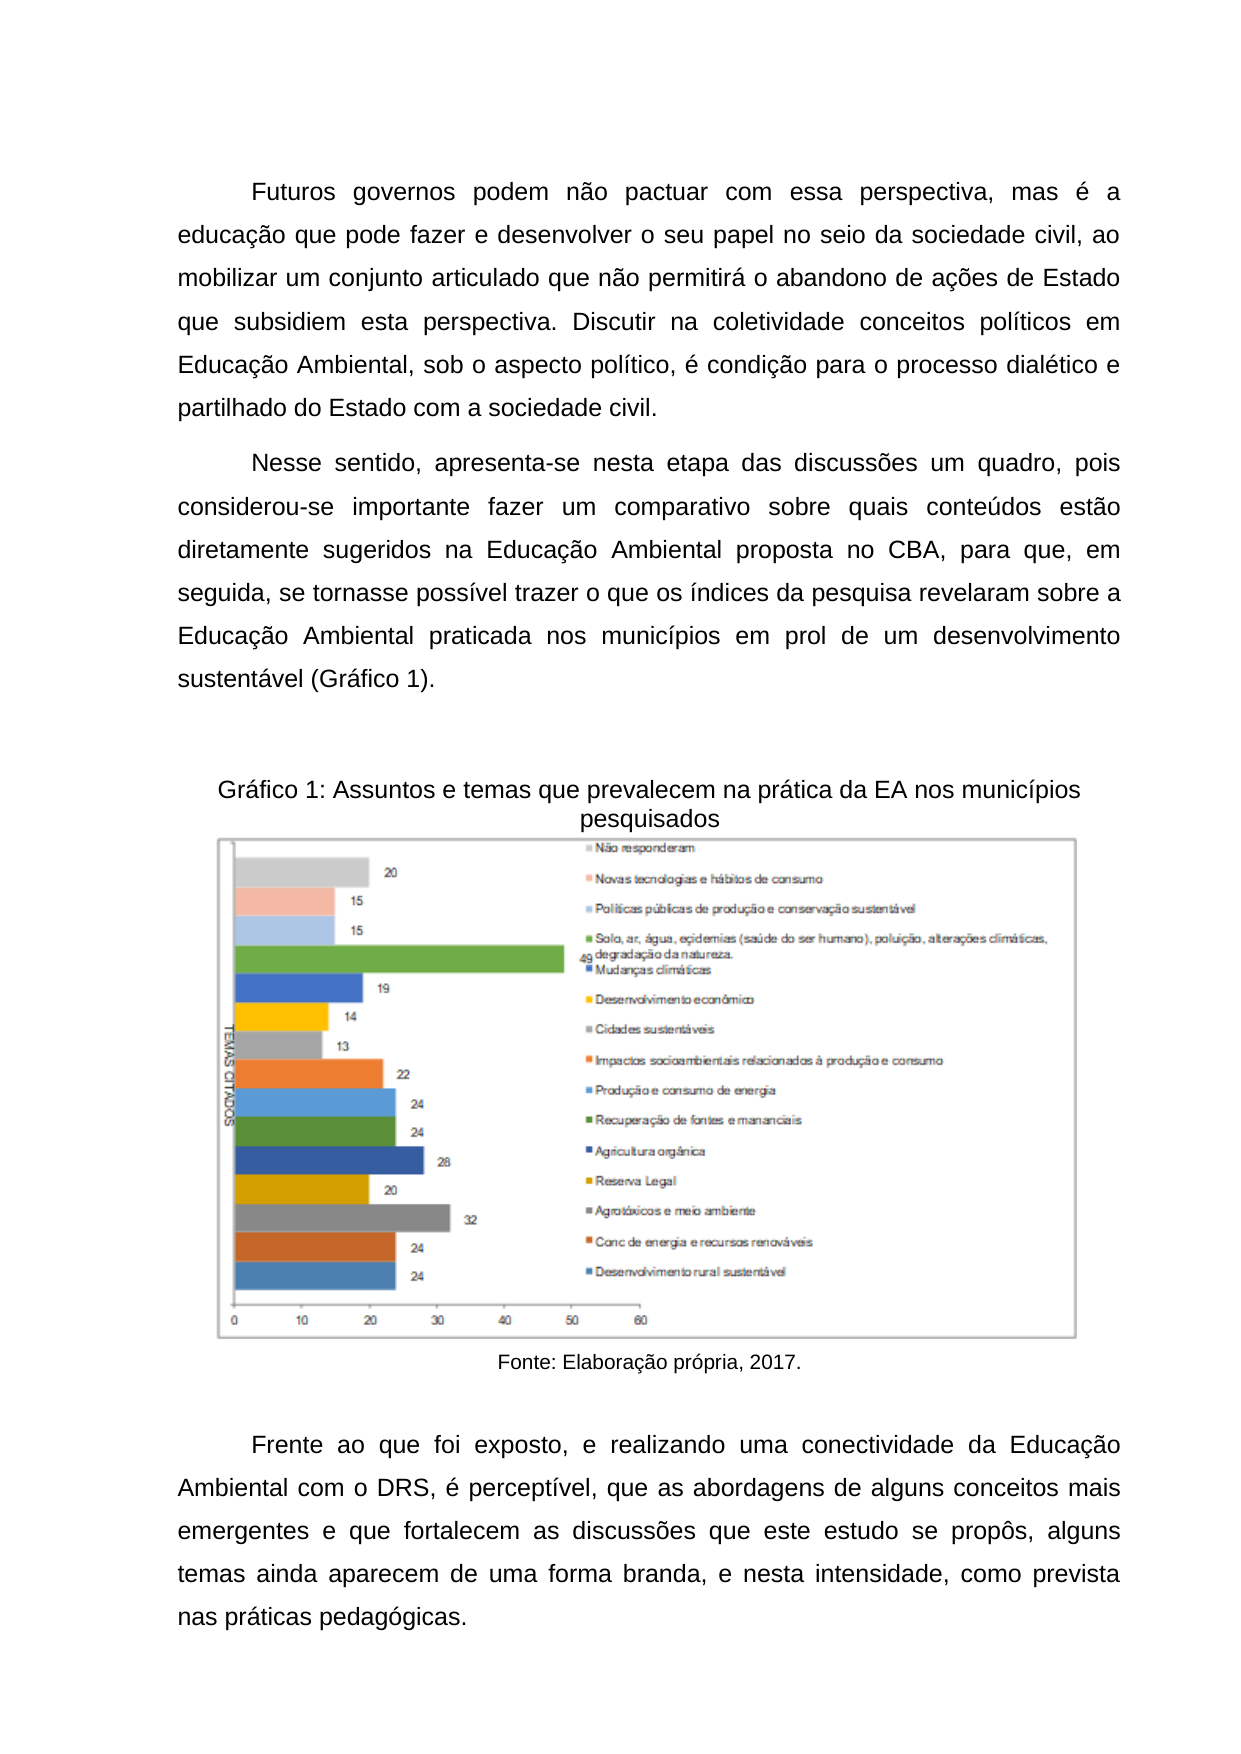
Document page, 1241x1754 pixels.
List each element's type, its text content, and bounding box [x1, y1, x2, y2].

text Nesse sentido, apresenta-se nesta etapa das discussões um quadro, pois considerou-se importante fazer um comparativo sobre quais conteúdos estão diretamente sugeridos na Educação Ambiental proposta no CBA, para que, em seguida, se tornasse possível trazer o que os índices da pesquisa revelaram sobre a Educação Ambiental praticada nos municípios em prol de um desenvolvimento sustentável (Gráfico 1). [177, 448, 1122, 693]
text Gráfico 1: Assuntos e temas que prevalecem na prática da EA nos municípios pesquisados [177, 775, 1122, 833]
text Futuros governos podem não pactuar com essa perspectiva, mas é a educação que pode fazer e desenvolver o seu papel no seio da sociedade civil, ao mobilizar um conjunto articulado que não permitirá o abandono de ações de Estado que subsidiem esta perspectiva. Discutir na coletividade conceitos políticos em Educação Ambiental, sob o aspecto político, é condição para o processo dialético e partilhado do Estado com a sociedade civil. [177, 177, 1122, 422]
picture [211, 832, 1088, 1350]
text Frente ao que foi exposto, e realizando uma conectividade da Educação Ambiental com o DRS, é perceptível, que as abordagens de alguns conceitos mais emergentes e que fortalecem as discussões que este estudo se propôs, alguns temas ainda aparecem de uma forma branda, e nesta intensidade, como prevista nas práticas pedagógicas. [177, 1429, 1122, 1631]
text Fonte: Elaboração própria, 2017. [177, 1350, 1122, 1374]
